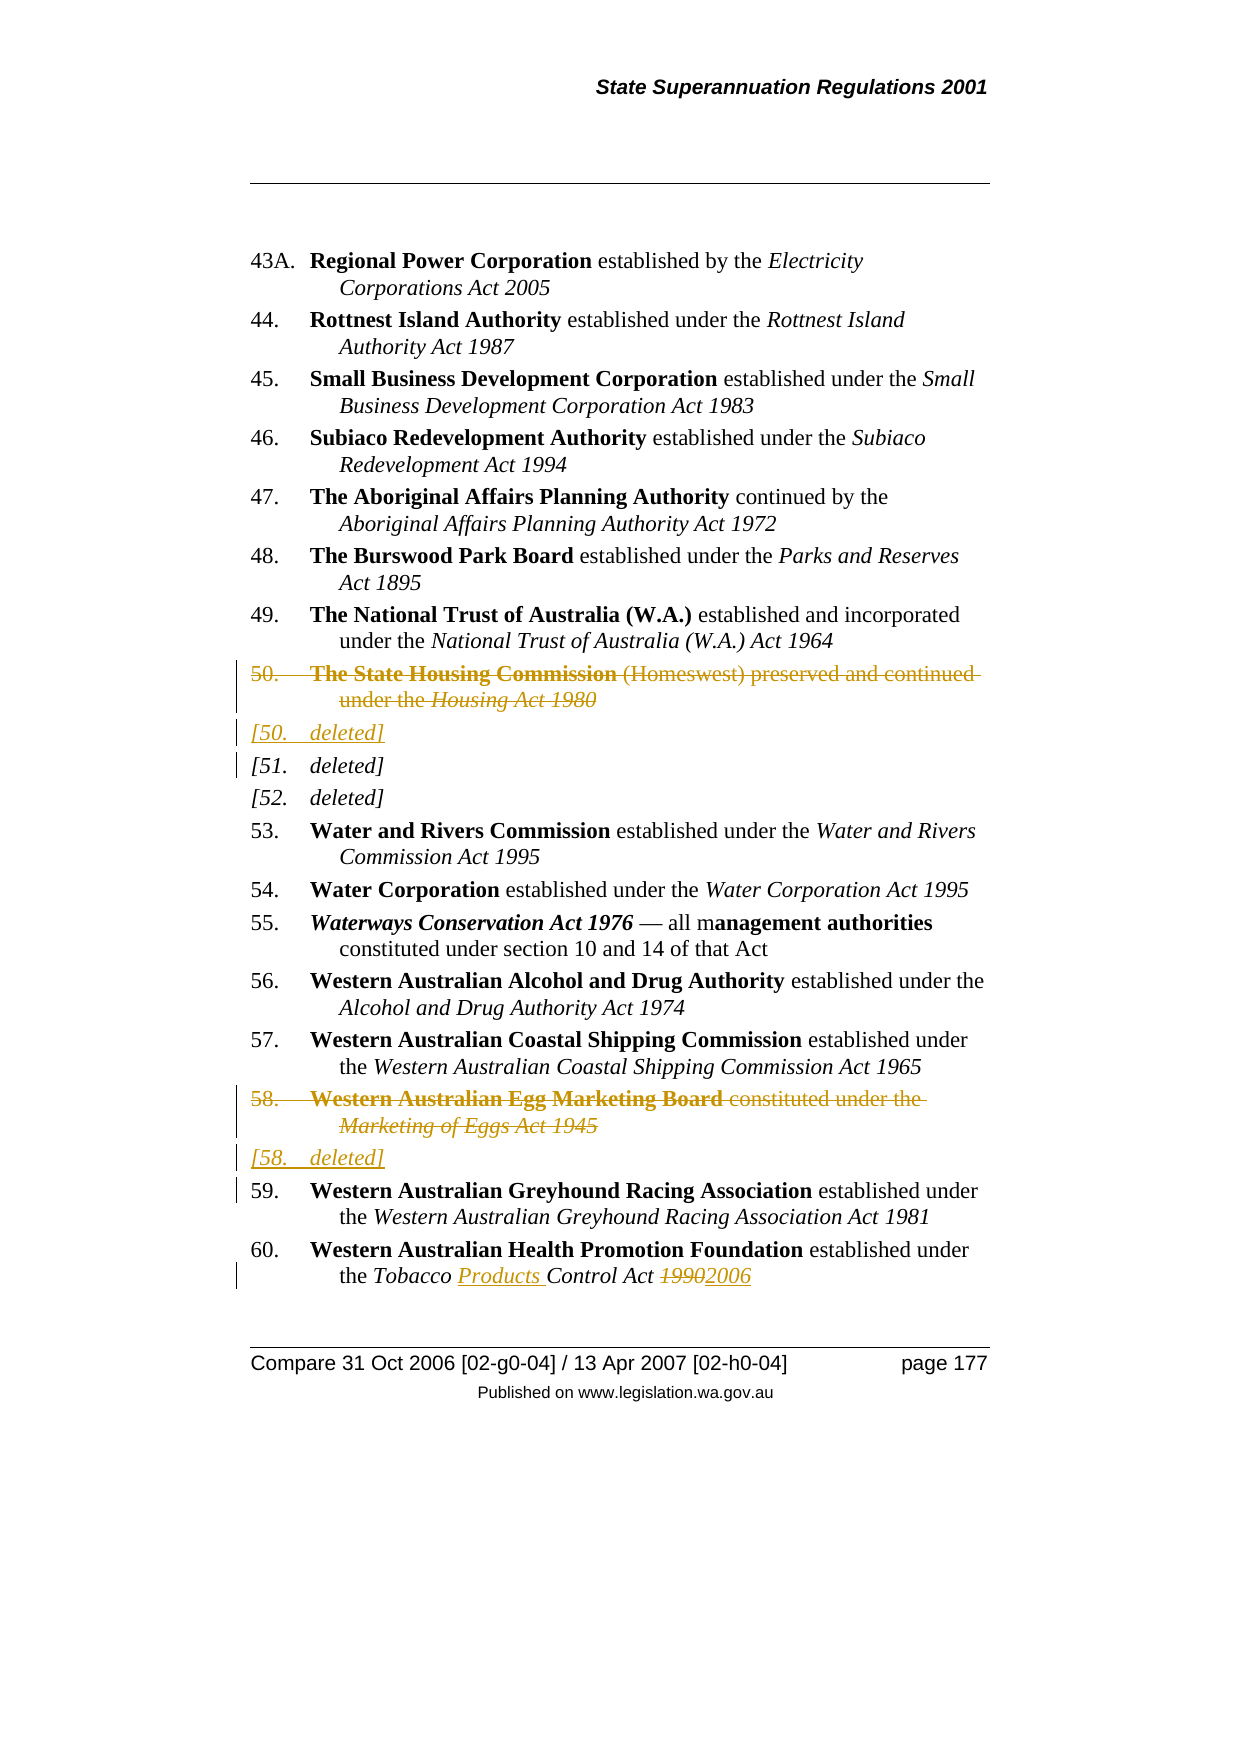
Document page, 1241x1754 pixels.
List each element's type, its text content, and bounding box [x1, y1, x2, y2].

text 44. Rottnest Island Authority established under the Rottnest Island Authority Act 1987 [250, 306, 990, 359]
text 45. Small Business Development Corporation established under the Small Business Development Corporation Act 1983 [250, 365, 990, 418]
text 59. Western Australian Greyhound Racing Association established under the Western Australian Greyhound Racing Association Act 1981 [250, 1177, 990, 1230]
text 48. The Burswood Park Board established under the Parks and Reserves Act 1895 [250, 542, 990, 595]
text 57. Western Australian Coastal Shipping Commission established under the Western Australian Coastal Shipping Commission Act 1965 [250, 1026, 990, 1079]
text 49. The National Trust of Australia (W.A.) established and incorporated under the National Trust of Australia (W.A.) Act 1964 [250, 601, 990, 654]
text 46. Subiaco Redevelopment Authority established under the Subiaco Redevelopment Act 1994 [250, 424, 990, 477]
text 56. Western Australian Alcohol and Drug Authority established under the Alcohol and Drug Authority Act 1974 [250, 967, 990, 1020]
text 53. Water and Rivers Commission established under the Water and Rivers Commission Act 1995 [250, 817, 990, 870]
text 47. The Aboriginal Affairs Planning Authority continued by the Aboriginal Affairs Planning Authority Act 1972 [250, 483, 990, 536]
text [52. deleted] [250, 784, 990, 811]
text 60. Western Australian Health Promotion Foundation established under the Tobacco Control Act [250, 1236, 990, 1289]
text 55. Waterways Conservation Act 1976 — all management authorities constituted under section 10 and 14 of that Act [250, 908, 990, 961]
text 43A. Regional Power Corporation established by the Electricity Corporations Act 2005 [250, 247, 990, 300]
text [51. deleted] [250, 752, 990, 778]
text 54. Water Corporation established under the Water Corporation Act 1995 [250, 876, 990, 902]
